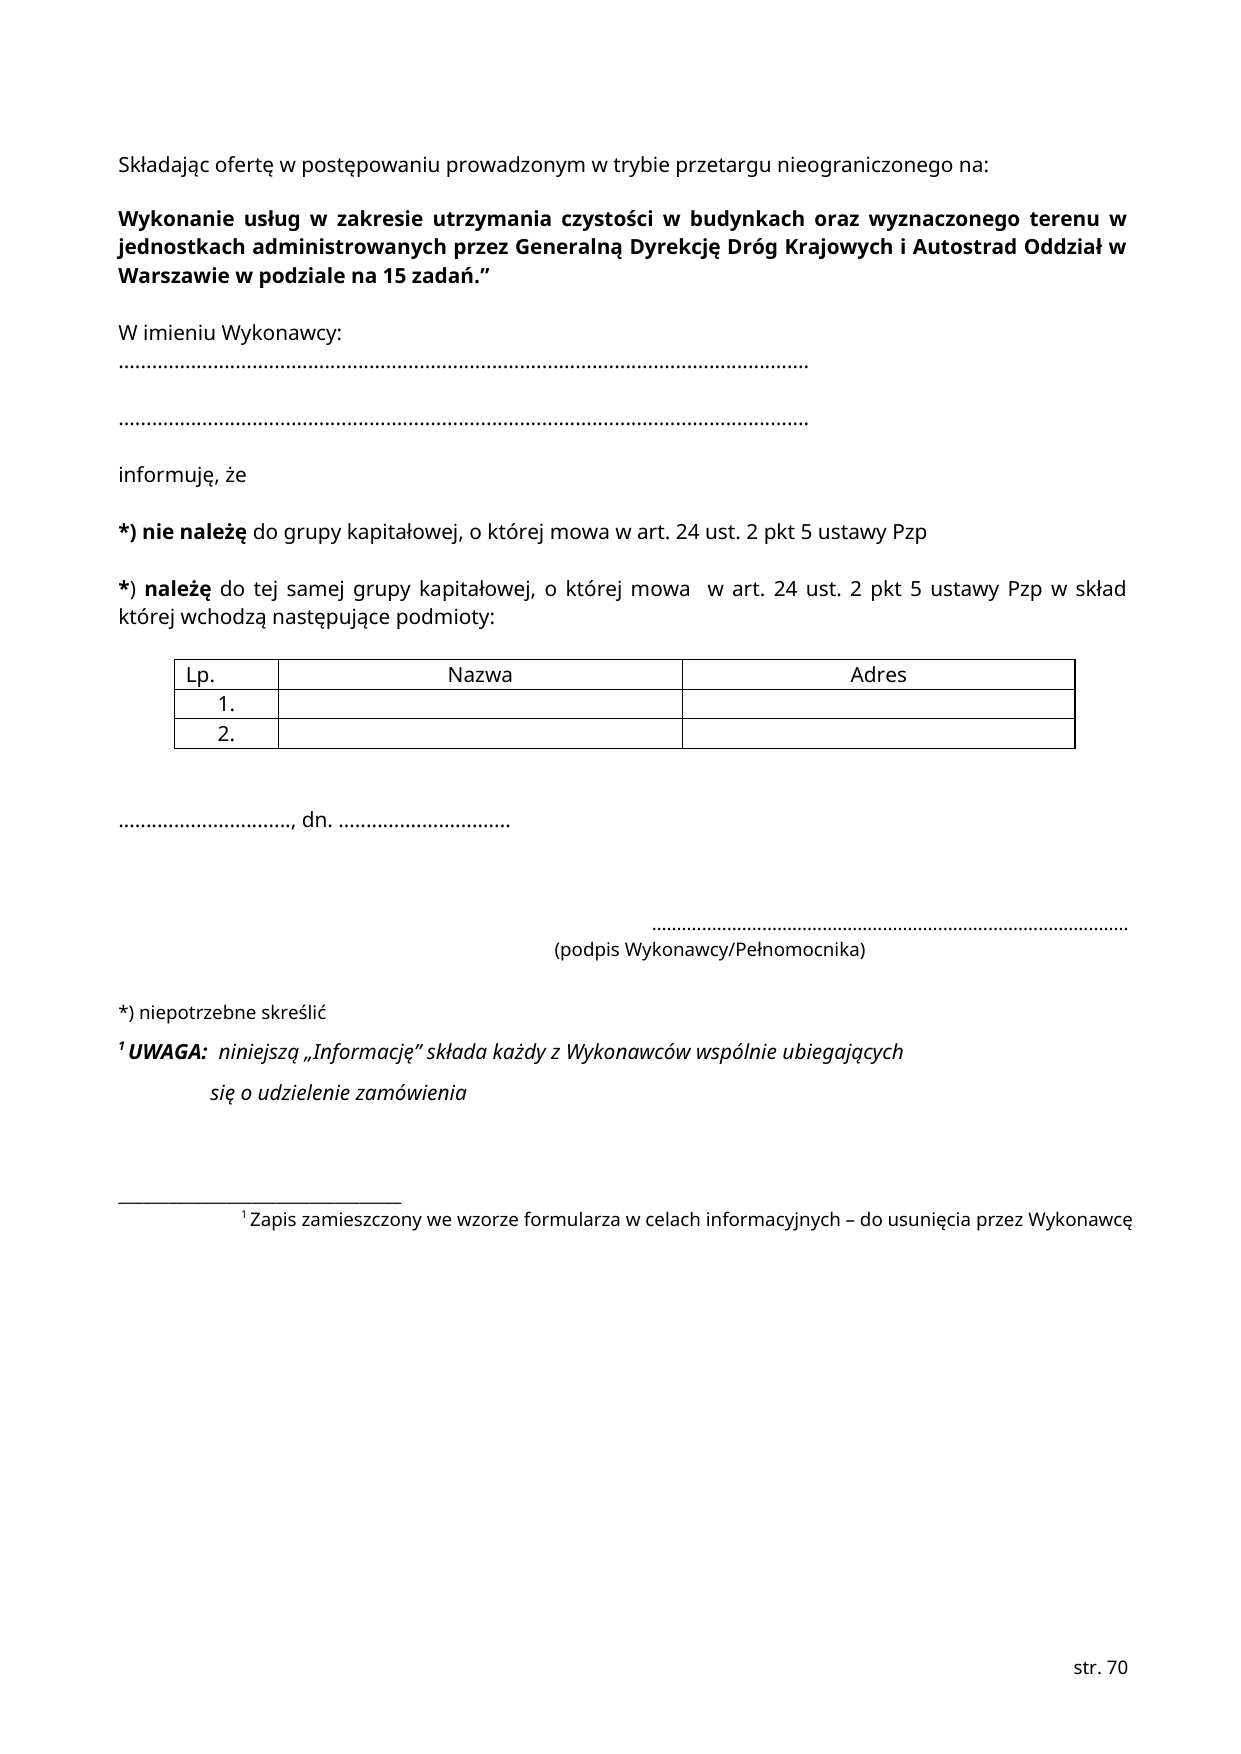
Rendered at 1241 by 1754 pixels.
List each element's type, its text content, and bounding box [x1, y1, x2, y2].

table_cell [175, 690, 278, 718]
text __________________________________ [118, 1181, 1128, 1206]
text *) nie należę do grupy kapitałowej, o której mowa w art. 24 ust. 2 pkt 5 ustawy Pzp [118, 517, 1128, 545]
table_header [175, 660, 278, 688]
text Wykonanie usług w zakresie utrzymania czystości w budynkach oraz wyznaczonego terenu w jednostkach administrowanych przez Generalną Dyrekcję Dróg Krajowych i Autostrad Oddział w Warszawie w podziale na 15 zadań.” [118, 204, 1128, 289]
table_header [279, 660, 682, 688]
text się o udzielenie zamówienia [118, 1078, 1128, 1107]
text …............................................................................................ [118, 910, 1128, 936]
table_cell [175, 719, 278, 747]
text …............................, dn. …............................ [118, 805, 1128, 834]
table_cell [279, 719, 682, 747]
text *) należę do tej samej grupy kapitałowej, o której mowa w art. 24 ust. 2 pkt 5 ustawy Pzp w skład której wchodzą następujące podmioty: [118, 574, 1128, 631]
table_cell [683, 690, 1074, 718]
text W imieniu Wykonawcy: [118, 318, 1128, 346]
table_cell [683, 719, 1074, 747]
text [118, 1206, 1133, 1232]
text (podpis Wykonawcy/Pełnomocnika) [43, 936, 1128, 961]
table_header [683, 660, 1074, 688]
text informuję, że [118, 460, 1128, 488]
text Składając ofertę w postępowaniu prowadzonym w trybie przetargu nieograniczonego na: [118, 150, 1128, 178]
text ............................................................................................................................ [118, 403, 1128, 431]
text *) niepotrzebne skreślić [118, 999, 1128, 1025]
text ............................................................................................................................ [118, 346, 1128, 374]
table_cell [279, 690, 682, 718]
text 1 UWAGA: niniejszą „Informację” składa każdy z Wykonawców wspólnie ubiegających [118, 1037, 1128, 1066]
